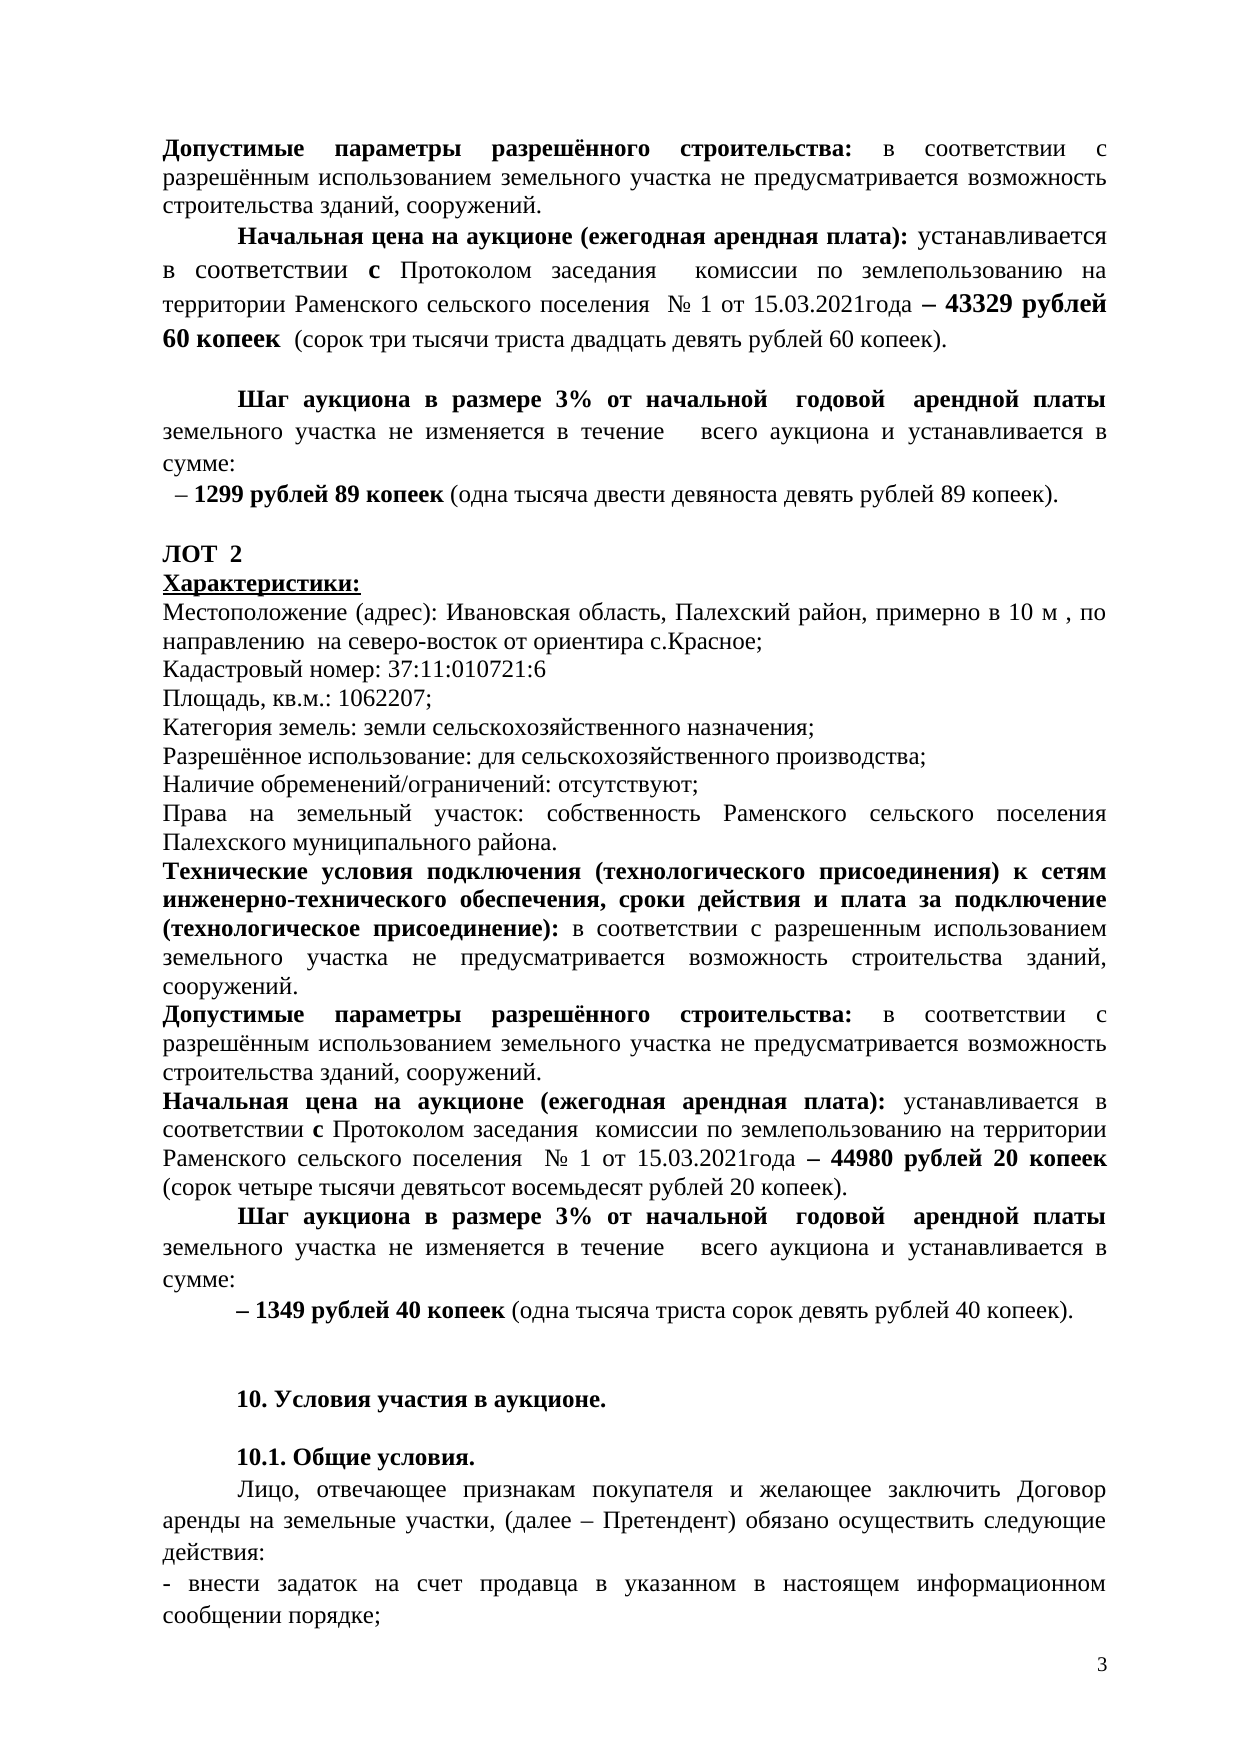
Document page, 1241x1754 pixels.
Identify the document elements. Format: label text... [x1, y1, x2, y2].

text Начальная цена на аукционе (ежегодная арендная плата): устанавливается в соответствии с Протоколом заседания комиссии по землепользованию на территории Раменского сельского поселения № 1 от 15.03.2021года – 43329 рублей 60 копеек (сорок три тысячи триста двадцать девять рублей 60 копеек). [162, 219, 1107, 353]
text Разрешённое использование: для сельскохозяйственного производства; [162, 741, 1107, 769]
text Площадь, кв.м.: 1062207; [162, 683, 1107, 712]
text Характеристики: [162, 568, 1107, 597]
text ЛОТ 2 [162, 539, 1107, 568]
text 10.1. Общие условия. [162, 1442, 1107, 1471]
text 10. Условия участия в аукционе. [162, 1384, 1107, 1413]
text Допустимые параметры разрешённого строительства: в соответствии с разрешённым использованием земельного участка не предусматривается возможность строительства зданий, сооружений. [162, 999, 1107, 1086]
text Кадастровый номер: 37:11:010721:6 [162, 654, 1107, 683]
text – 1299 рублей 89 копеек (одна тысяча двести девяноста девять рублей 89 копеек). [162, 479, 1107, 508]
text Категория земель: земли сельскохозяйственного назначения; [162, 712, 1107, 741]
text Местоположение (адрес): Ивановская область, Палехский район, примерно в 10 м , по направлению на северо-восток от ориентира с.Красное; [162, 597, 1107, 654]
text Права на земельный участок: собственность Раменского сельского поселения Палехского муниципального района. [162, 798, 1107, 856]
text Допустимые параметры разрешённого строительства: в соответствии с разрешённым использованием земельного участка не предусматривается возможность строительства зданий, сооружений. [162, 133, 1107, 219]
text - внести задаток на счет продавца в указанном в настоящем информационном сообщении порядке; [162, 1568, 1107, 1629]
list Шаг аукциона в размере 3% от начальной годовой арендной платы земельного участка не изменяется в течение всего аукциона и устанавливается в сумме: [162, 384, 1107, 476]
text Наличие обременений/ограничений: отсутствуют; [162, 769, 1107, 798]
text Начальная цена на аукционе (ежегодная арендная плата): устанавливается в соответствии с Протоколом заседания комиссии по землепользованию на территории Раменского сельского поселения № 1 от 15.03.2021года – 44980 рублей 20 копеек (сорок четыре тысячи девятьсот восемьдесят рублей 20 копеек). [162, 1086, 1107, 1201]
text Лицо, отвечающее признакам покупателя и желающее заключить Договор аренды на земельные участки, (далее – Претендент) обязано осуществить следующие действия: [162, 1474, 1107, 1566]
text Технические условия подключения (технологического присоединения) к сетям инженерно-технического обеспечения, сроки действия и плата за подключение (технологическое присоединение): в соответствии с разрешенным использованием земельного участка не предусматривается возможность строительства зданий, сооружений. [162, 856, 1107, 999]
list – 1349 рублей 40 копеек (одна тысяча триста сорок девять рублей 40 копеек). [162, 1296, 1107, 1324]
list Шаг аукциона в размере 3% от начальной годовой арендной платы земельного участка не изменяется в течение всего аукциона и устанавливается в сумме: [162, 1201, 1107, 1293]
